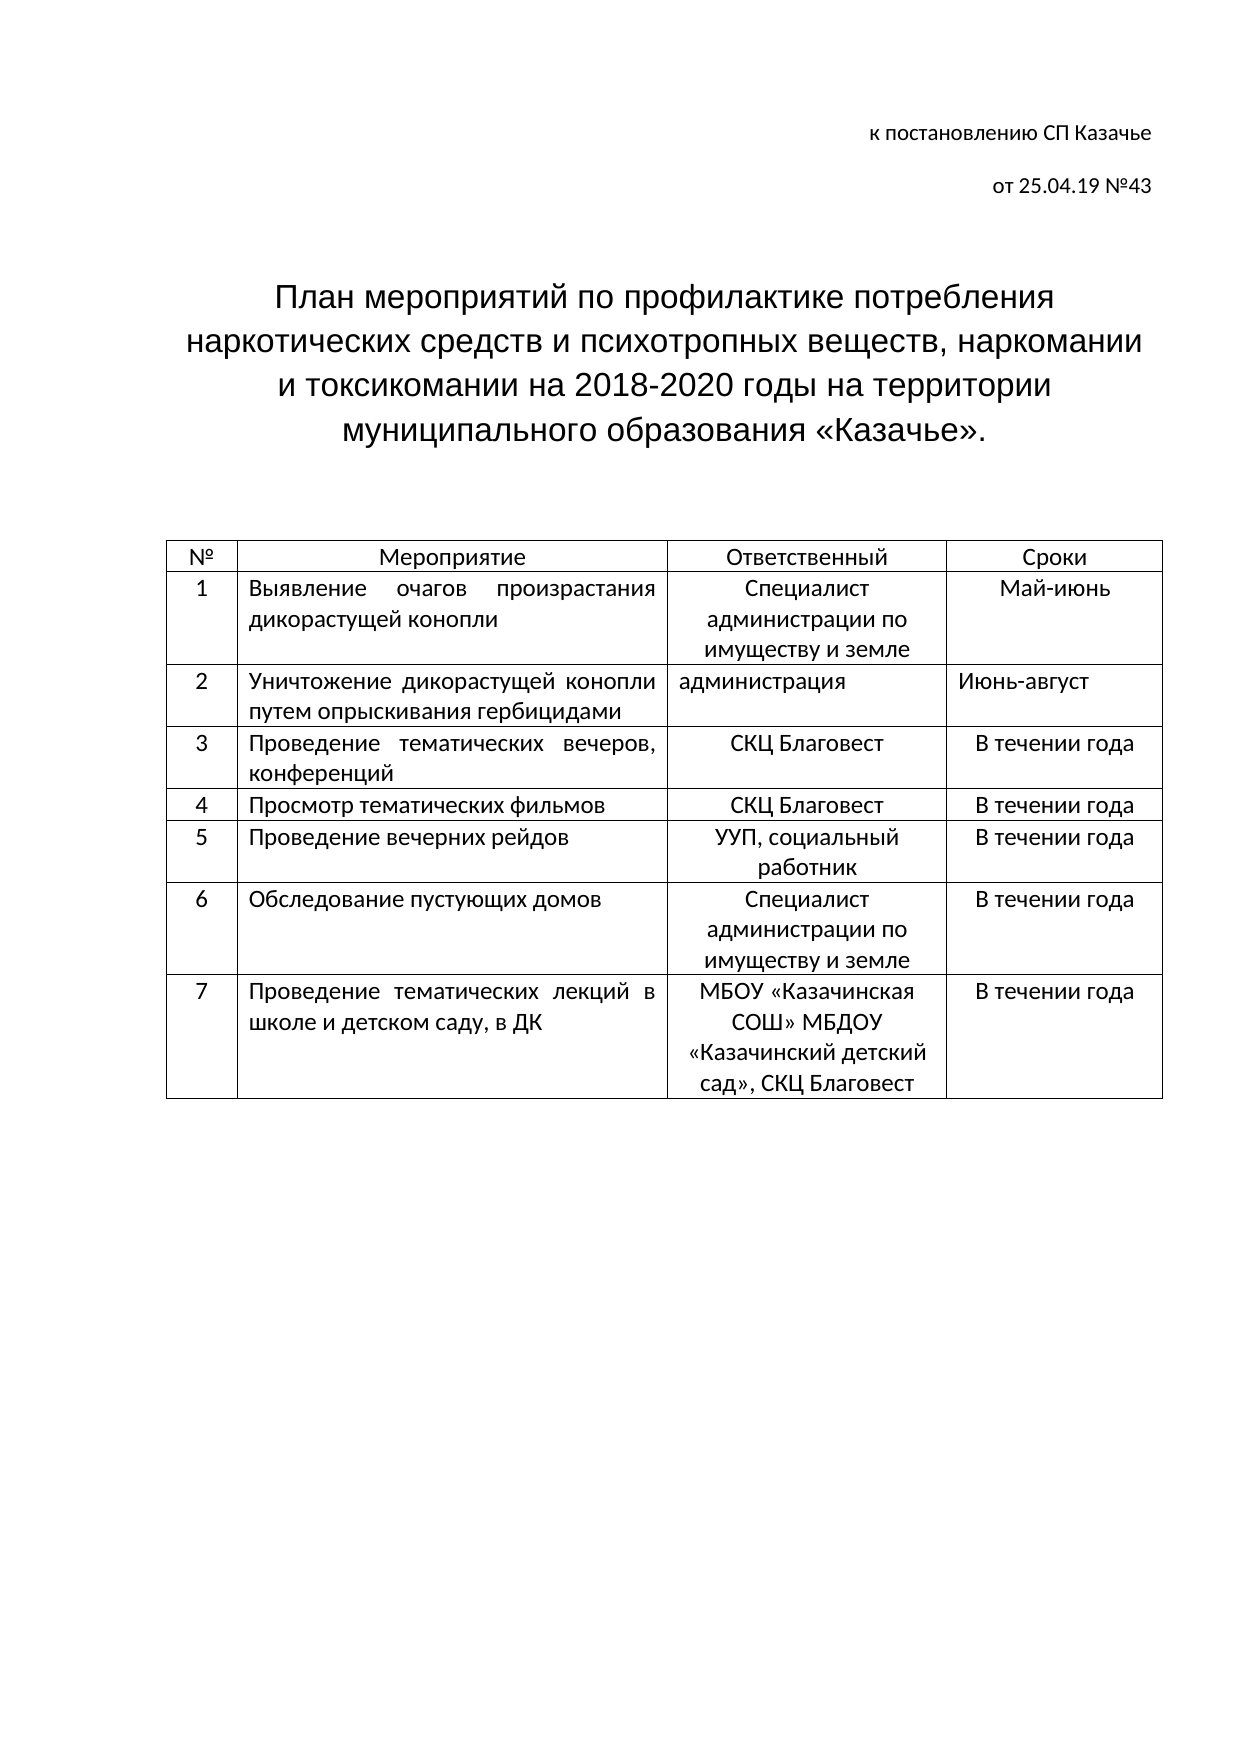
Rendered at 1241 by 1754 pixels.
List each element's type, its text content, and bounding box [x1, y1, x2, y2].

table_cell 4 [167, 789, 237, 819]
table_cell В течении года [947, 883, 1162, 974]
table_cell Специалист администрации по имуществу и земле [668, 572, 946, 664]
table_cell Выявление очагов произрастания дикорастущей конопли [238, 572, 667, 664]
table_cell В течении года [947, 821, 1162, 882]
table_cell администрация [668, 665, 946, 726]
table_cell Специалист администрации по имуществу и земле [668, 883, 946, 974]
table_header Сроки [947, 541, 1162, 571]
table_cell Май-июнь [947, 572, 1162, 664]
table_cell В течении года [947, 975, 1162, 1097]
table_cell Проведение вечерних рейдов [238, 821, 667, 882]
table_cell 6 [167, 883, 237, 974]
text от 25.04.19 №43 [177, 171, 1152, 199]
table_cell МБОУ «Казачинская СОШ» МБДОУ «Казачинский детский сад», СКЦ Благовест [668, 975, 946, 1097]
table_header Мероприятие [238, 541, 667, 571]
table_header Ответственный [668, 541, 946, 571]
table_header № [167, 541, 237, 571]
table_cell Проведение тематических вечеров, конференций [238, 727, 667, 788]
text План мероприятий по профилактике потребления наркотических средств и психотропных веществ, наркомании и токсикомании на 2018-2020 годы на территории муниципального образования «Казачье». [177, 277, 1152, 448]
table_cell УУП, социальный работник [668, 821, 946, 882]
table_cell 5 [167, 821, 237, 882]
table_cell 7 [167, 975, 237, 1097]
table_cell 3 [167, 727, 237, 788]
table_cell Обследование пустующих домов [238, 883, 667, 974]
table_cell СКЦ Благовест [668, 727, 946, 788]
table_cell СКЦ Благовест [668, 789, 946, 819]
table_cell Июнь-август [947, 665, 1162, 726]
table_cell Уничтожение дикорастущей конопли путем опрыскивания гербицидами [238, 665, 667, 726]
table_cell Проведение тематических лекций в школе и детском саду, в ДК [238, 975, 667, 1097]
table_cell В течении года [947, 727, 1162, 788]
table_cell 2 [167, 665, 237, 726]
text к постановлению СП Казачье [177, 118, 1152, 146]
table_cell 1 [167, 572, 237, 664]
table_cell В течении года [947, 789, 1162, 819]
table_cell Просмотр тематических фильмов [238, 789, 667, 819]
